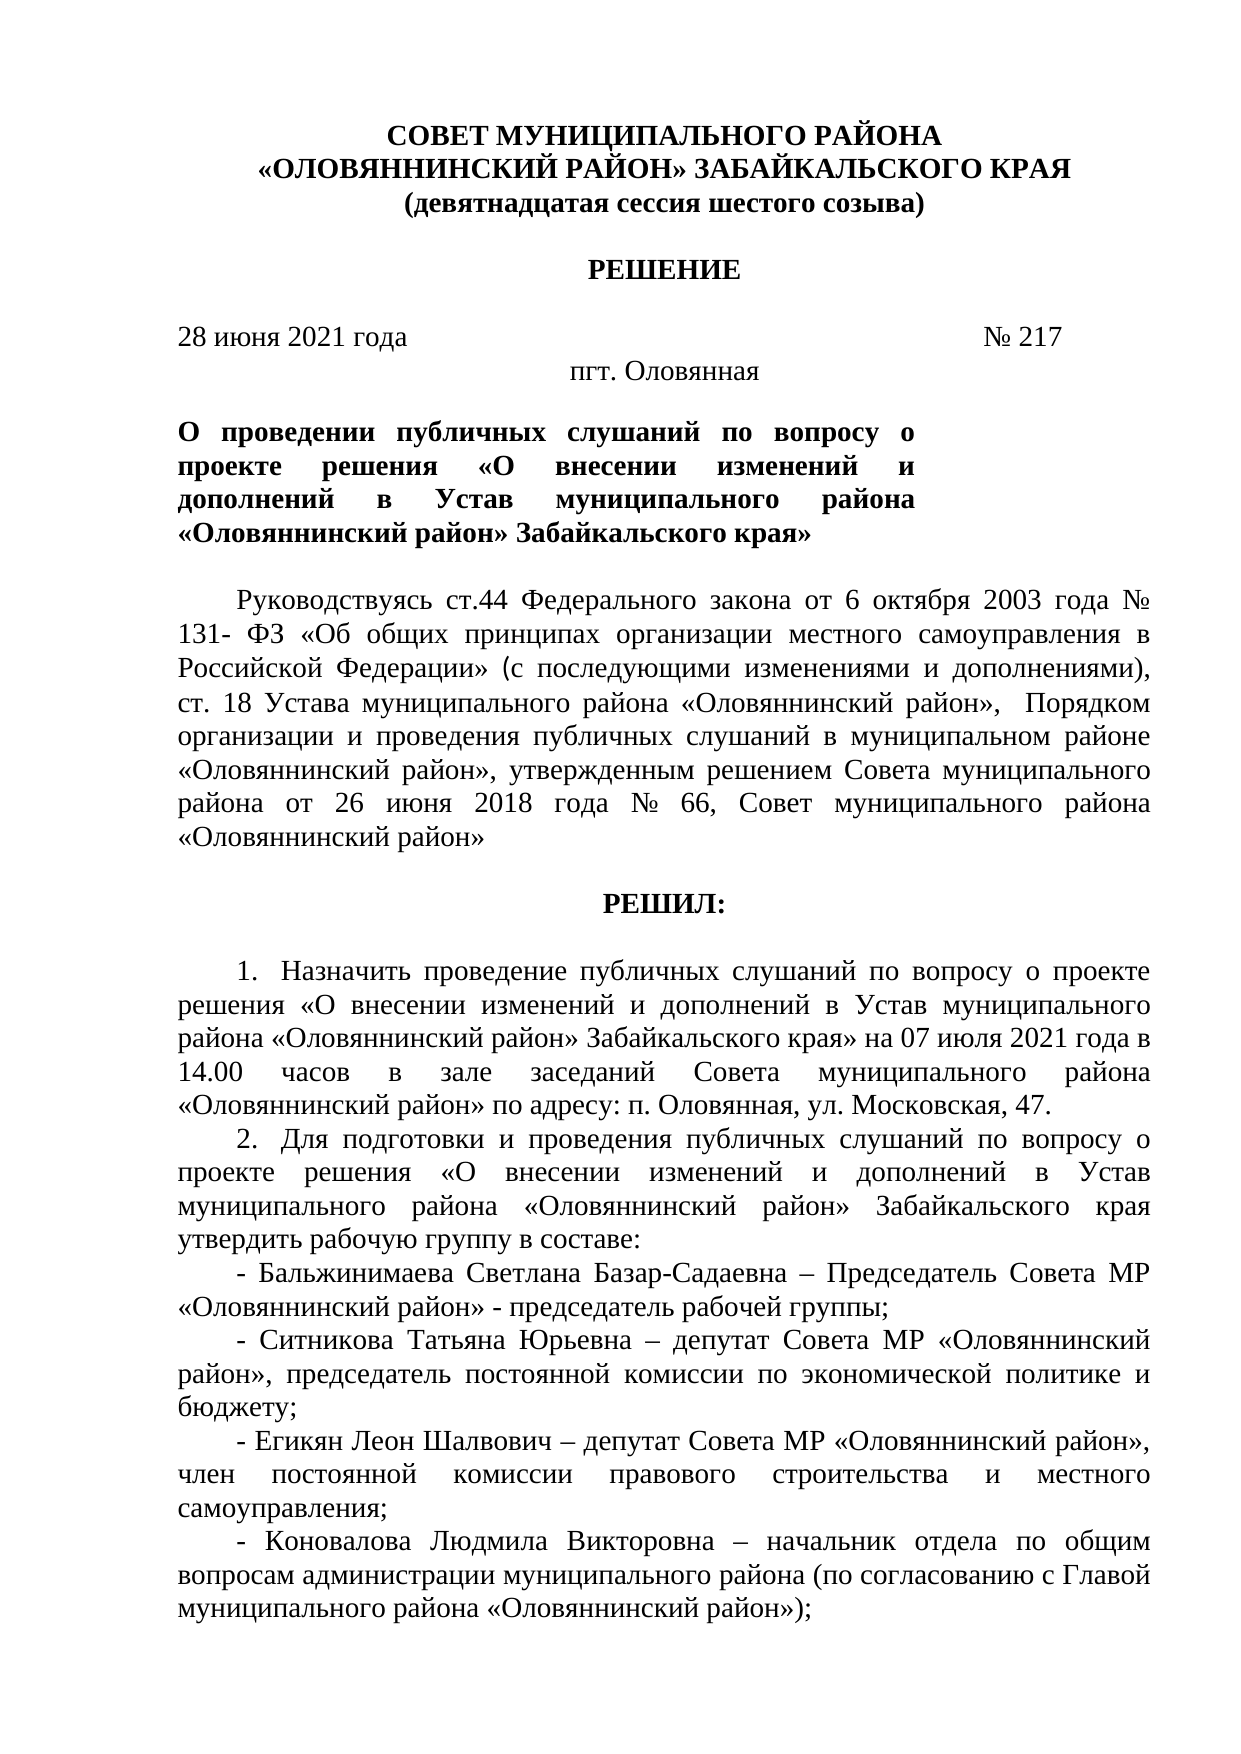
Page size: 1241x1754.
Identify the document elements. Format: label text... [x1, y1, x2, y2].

text «ОЛОВЯННИНСКИЙ РАЙОН» ЗАБАЙКАЛЬСКОГО КРАЯ [177, 152, 1152, 185]
list Назначить проведение публичных слушаний по вопросу о проекте решения «О внесении изменений и дополнений в Устав муниципального района «Оловяннинский район» Забайкальского края» на 07 июля 2021 года в 14.00 часов в зале заседаний Совета муниципального района «Оловяннинский район» по адресу: п. Оловянная, ул. Московская, 47. [177, 953, 1152, 1121]
list - Егикян Леон Шалвович – депутат Совета МР «Оловяннинский район», член постоянной комиссии правового строительства и местного самоуправления; [177, 1423, 1152, 1523]
text Руководствуясь ст.44 Федерального закона от 6 октября 2003 года № 131- ФЗ «Об общих принципах организации местного самоуправления в Российской Федерации» (с последующими изменениями и дополнениями), ст. 18 Устава муниципального района «Оловяннинский район», Порядком организации и проведения публичных слушаний в муниципальном районе «Оловяннинский район», утвержденным решением Совета муниципального района от 26 июня 2018 года № 66, Совет муниципального района «Оловяннинский район» [177, 582, 1152, 853]
list - Бальжинимаева Светлана Базар-Садаевна – Председатель Совета МР «Оловяннинский район» - председатель рабочей группы; [177, 1255, 1152, 1322]
text СОВЕТ МУНИЦИПАЛЬНОГО РАЙОНА [177, 118, 1152, 152]
text пгт. Оловянная [177, 353, 1152, 386]
text 28 июня 2021 года № 217 [177, 319, 1152, 353]
text РЕШЕНИЕ [177, 252, 1152, 286]
list - Ситникова Татьяна Юрьевна – депутат Совета МР «Оловяннинский район», председатель постоянной комиссии по экономической политике и бюджету; [177, 1322, 1152, 1423]
text О проведении публичных слушаний по вопросу о проекте решения «О внесении изменений и дополнений в Устав муниципального района «Оловяннинский район» Забайкальского края» [177, 414, 916, 549]
text РЕШИЛ: [177, 886, 1152, 920]
list - Коновалова Людмила Викторовна – начальник отдела по общим вопросам администрации муниципального района (по согласованию с Главой муниципального района «Оловяннинский район»); [177, 1523, 1152, 1624]
text (девятнадцатая сессия шестого созыва) [177, 185, 1152, 219]
list Для подготовки и проведения публичных слушаний по вопросу о проекте решения «О внесении изменений и дополнений в Устав муниципального района «Оловяннинский район» Забайкальского края утвердить рабочую группу в составе: [177, 1121, 1152, 1255]
